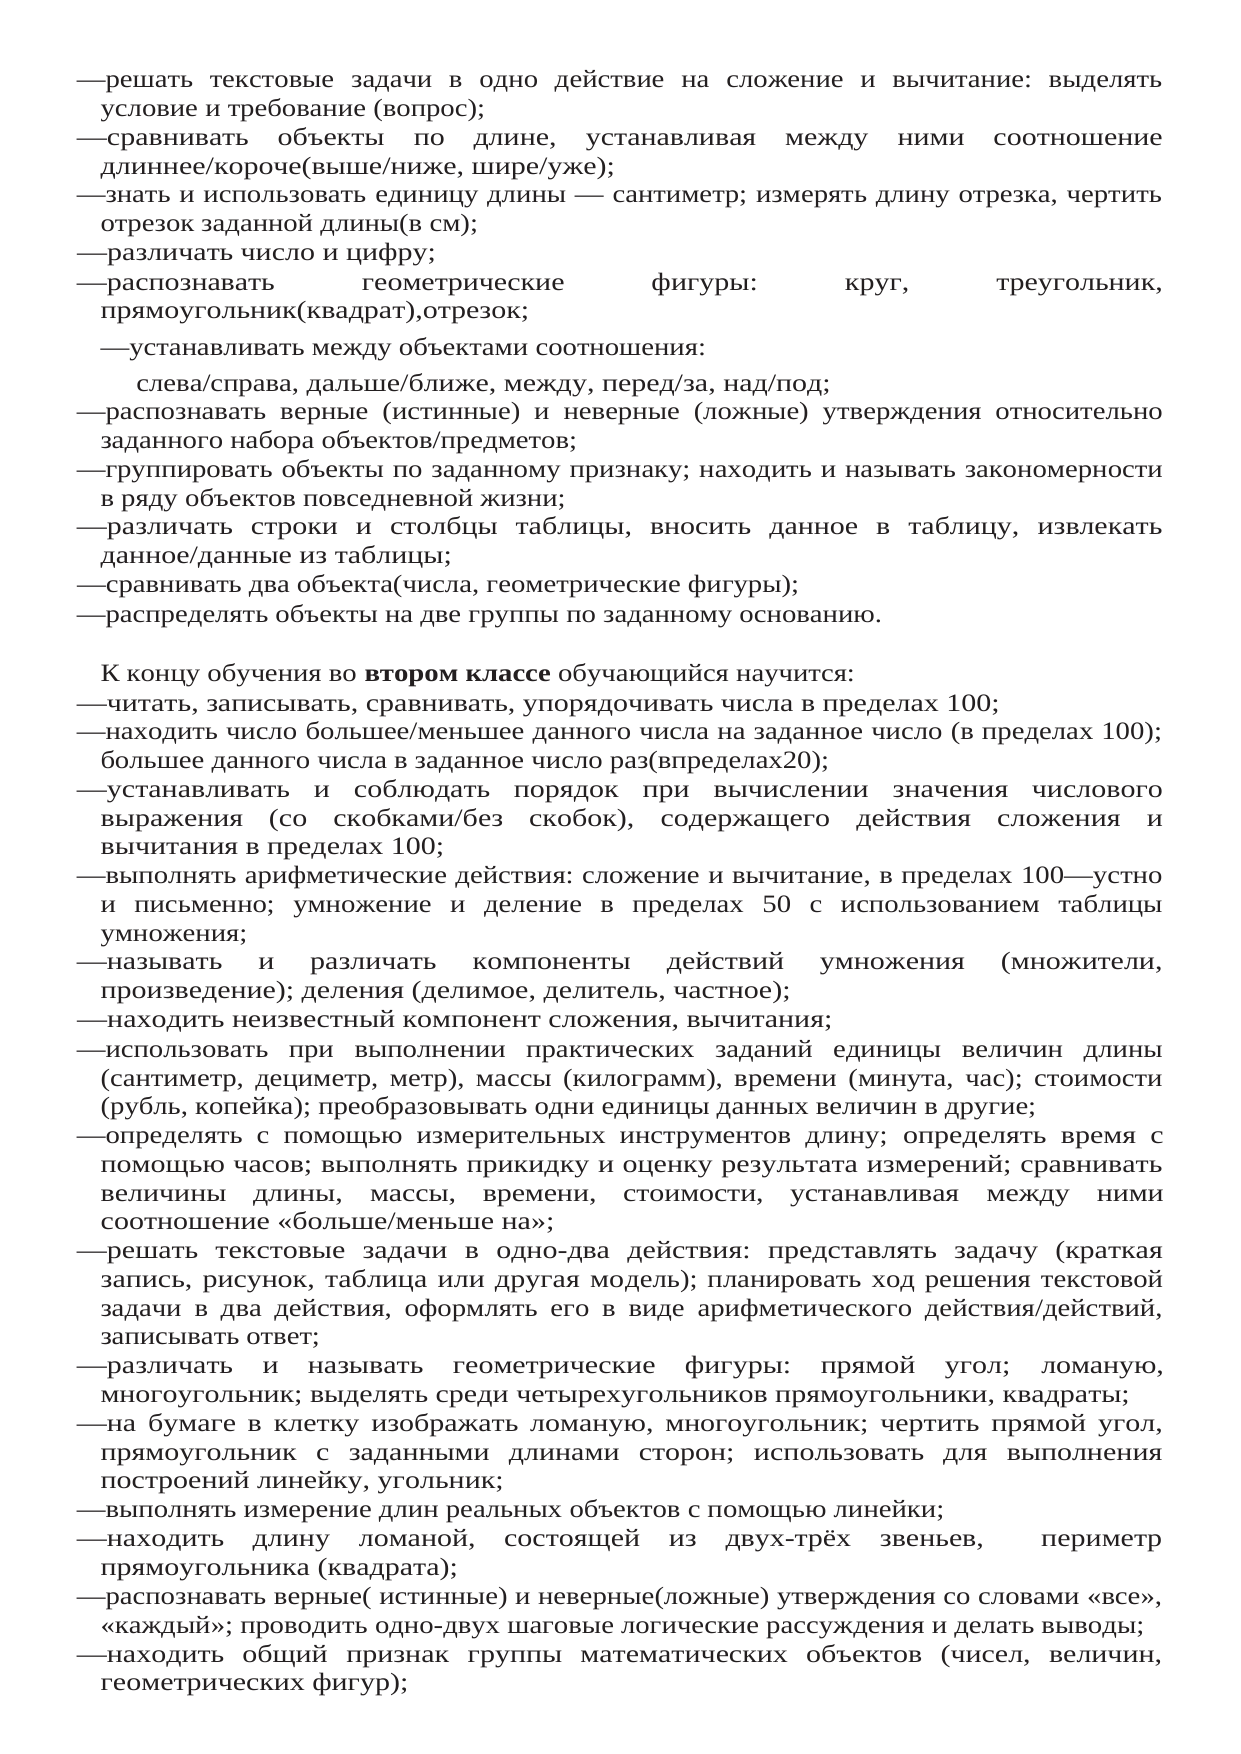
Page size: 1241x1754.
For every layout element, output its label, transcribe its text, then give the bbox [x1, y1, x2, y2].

text —распознавать верные (истинные) и неверные (ложные) утверждения относительно заданного набора объектов/предметов; [77, 396, 1164, 454]
text —находить длину ломаной, состоящей из двух-трёх звеньев, периметр прямоугольника (квадрата); [77, 1523, 1163, 1581]
text —распознавать верные( истинные) и неверные(ложные) утверждения со словами «все», «каждый»; проводить одно-двух шаговые логические рассуждения и делать выводы; [77, 1581, 1164, 1638]
text —решать текстовые задачи в одно-два действия: представлять задачу (краткая запись, рисунок, таблица или другая модель); планировать ход решения текстовой задачи в два действия, оформлять его в виде арифметического действия/действий, записывать ответ; [77, 1235, 1164, 1350]
text —устанавливать и соблюдать порядок при вычислении значения числового выражения (со скобками/без скобок), содержащего действия сложения и вычитания в пределах 100; [77, 774, 1164, 860]
text —сравнивать два объекта(числа, геометрические фигуры); [77, 569, 1176, 598]
text —распознавать геометрические фигуры: круг, треугольник, прямоугольник(квадрат),отрезок; [77, 267, 1164, 324]
text —решать текстовые задачи в одно действие на сложение и вычитание: выделять условие и требование (вопрос); [77, 64, 1164, 122]
text —читать, записывать, сравнивать, упорядочивать числа в пределах 100; [77, 688, 1163, 716]
text К концу обучения во втором классе обучающийся научится: [100, 658, 1176, 686]
text —распределять объекты на две группы по заданному основанию. [77, 599, 1164, 628]
text —устанавливать между объектами соотношения: [100, 332, 1164, 360]
text —определять с помощью измерительных инструментов длину; определять время с помощью часов; выполнять прикидку и оценку результата измерений; сравнивать величины длины, массы, времени, стоимости, устанавливая между ними соотношение «больше/меньше на»; [77, 1120, 1164, 1235]
text —на бумаге в клетку изображать ломаную, многоугольник; чертить прямой угол, прямоугольник с заданными длинами сторон; использовать для выполнения построений линейку, угольник; [77, 1408, 1164, 1494]
text —находить неизвестный компонент сложения, вычитания; [77, 1004, 1176, 1033]
text —сравнивать объекты по длине, устанавливая между ними соотношение длиннее/короче(выше/ниже, шире/уже); [77, 122, 1164, 179]
text —различать строки и столбцы таблицы, вносить данное в таблицу, извлекать данное/данные из таблицы; [77, 511, 1163, 569]
text —различать число и цифру; [77, 237, 1176, 266]
text —использовать при выполнении практических заданий единицы величин длины (сантиметр, дециметр, метр), массы (килограмм), времени (минута, час); стоимости (рубль, копейка); преобразовывать одни единицы данных величин в другие; [77, 1034, 1164, 1120]
text слева/справа, дальше/ближе, между, перед/за, над/под; [100, 368, 1164, 396]
text —выполнять арифметические действия: сложение и вычитание, в пределах 100—устно и письменно; умножение и деление в пределах 50 с использованием таблицы умножения; [77, 860, 1164, 946]
text —находить число большее/меньшее данного числа на заданное число (в пределах 100); большее данного числа в заданное число раз(впределах20); [77, 716, 1164, 774]
text —различать и называть геометрические фигуры: прямой угол; ломаную, многоугольник; выделять среди четырехугольников прямоугольники, квадраты; [77, 1350, 1164, 1408]
text —выполнять измерение длин реальных объектов с помощью линейки; [77, 1494, 1164, 1523]
text —находить общий признак группы математических объектов (чисел, величин, геометрических фигур); [77, 1639, 1164, 1696]
text —знать и использовать единицу длины — сантиметр; измерять длину отрезка, чертить отрезок заданной длины(в см); [77, 179, 1164, 237]
text —группировать объекты по заданному признаку; находить и называть закономерности в ряду объектов повседневной жизни; [77, 454, 1164, 511]
text —называть и различать компоненты действий умножения (множители, произведение); деления (делимое, делитель, частное); [77, 946, 1164, 1004]
